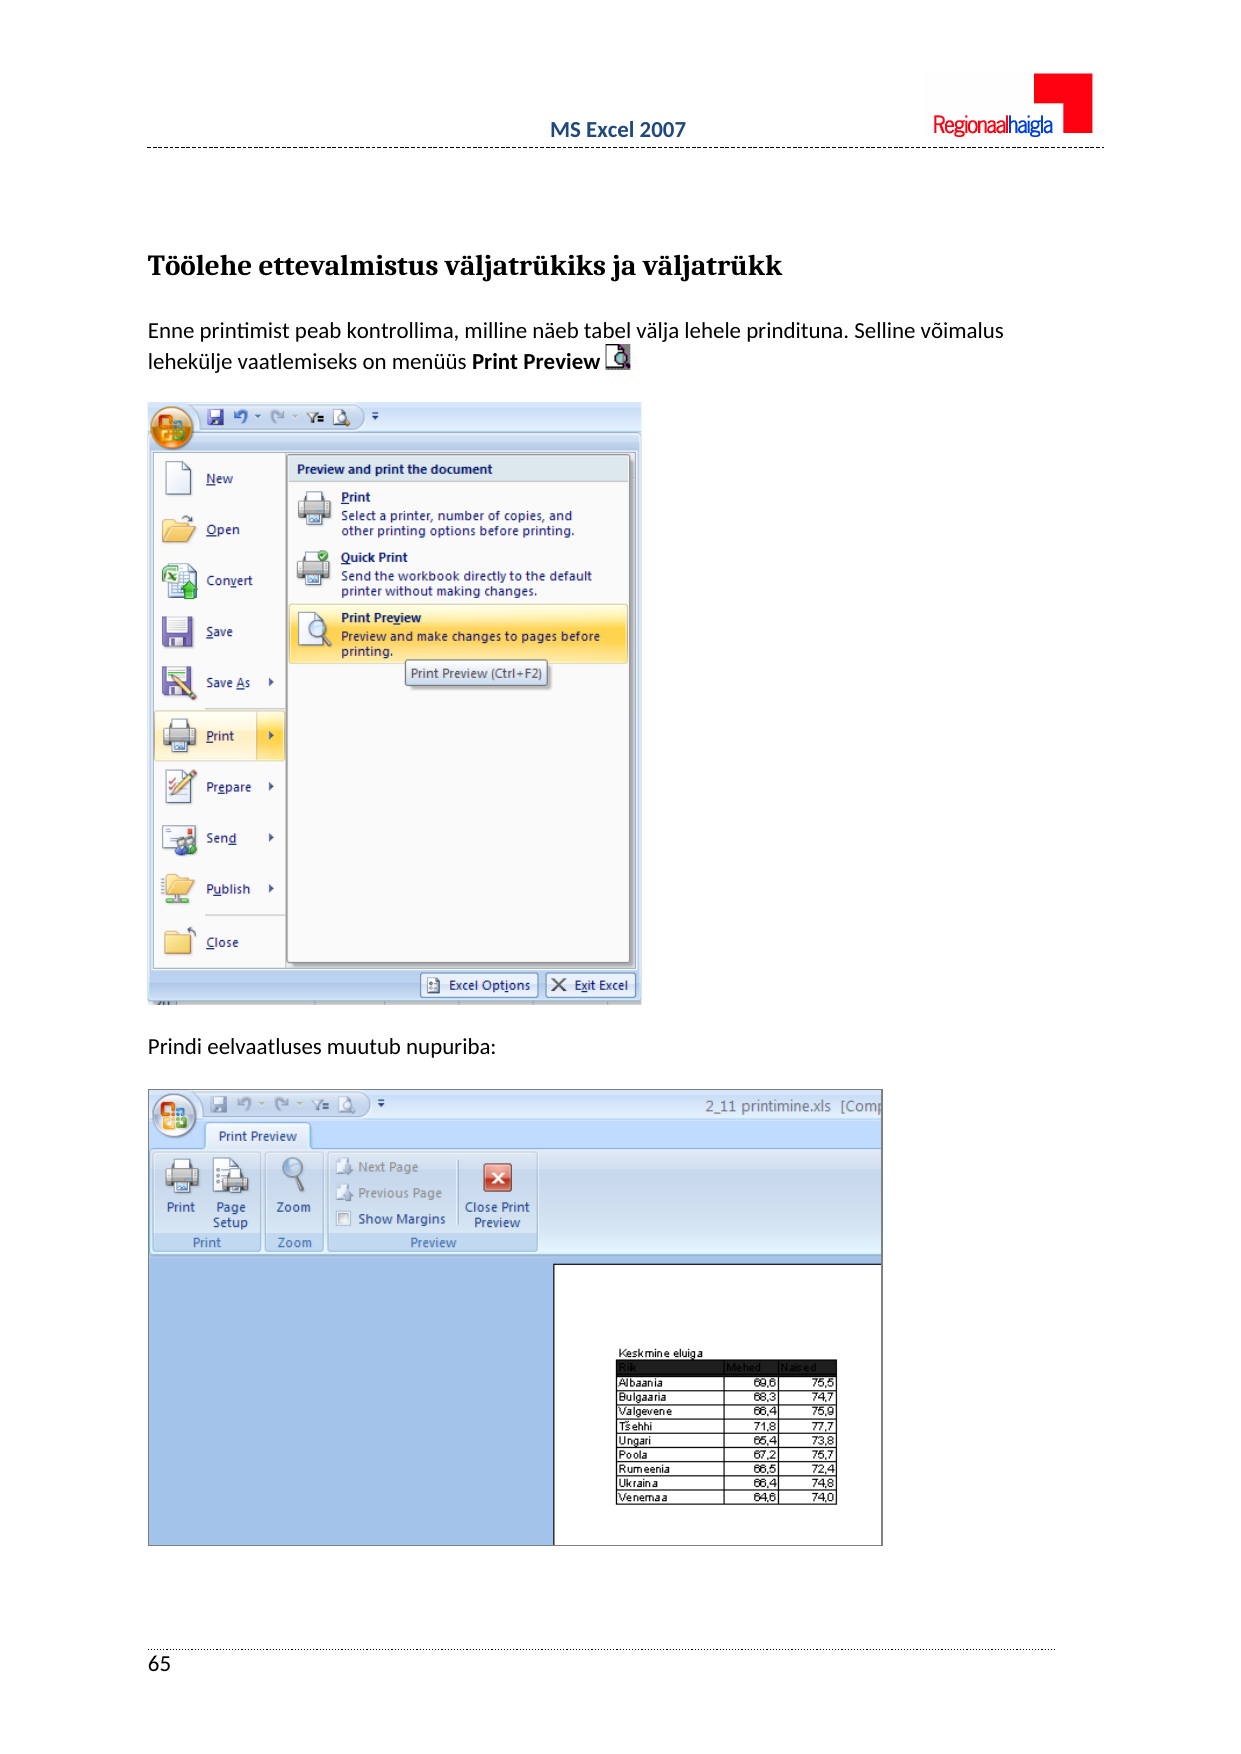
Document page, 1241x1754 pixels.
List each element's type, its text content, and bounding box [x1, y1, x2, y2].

picture [147, 402, 642, 1005]
picture [605, 344, 631, 370]
text Enne printimist peab kontrollima, milline näeb tabel välja lehele prindituna. Selline võimalus lehekülje vaatlemiseks on menüüs Print Preview [148, 316, 1093, 375]
picture [149, 1090, 881, 1545]
picture [923, 73, 1093, 138]
subtitle Töölehe ettevalmistus väljatrükiks ja väljatrükk [148, 249, 1093, 283]
text Prindi eelvaatluses muutub nupuriba: [148, 1032, 1093, 1060]
